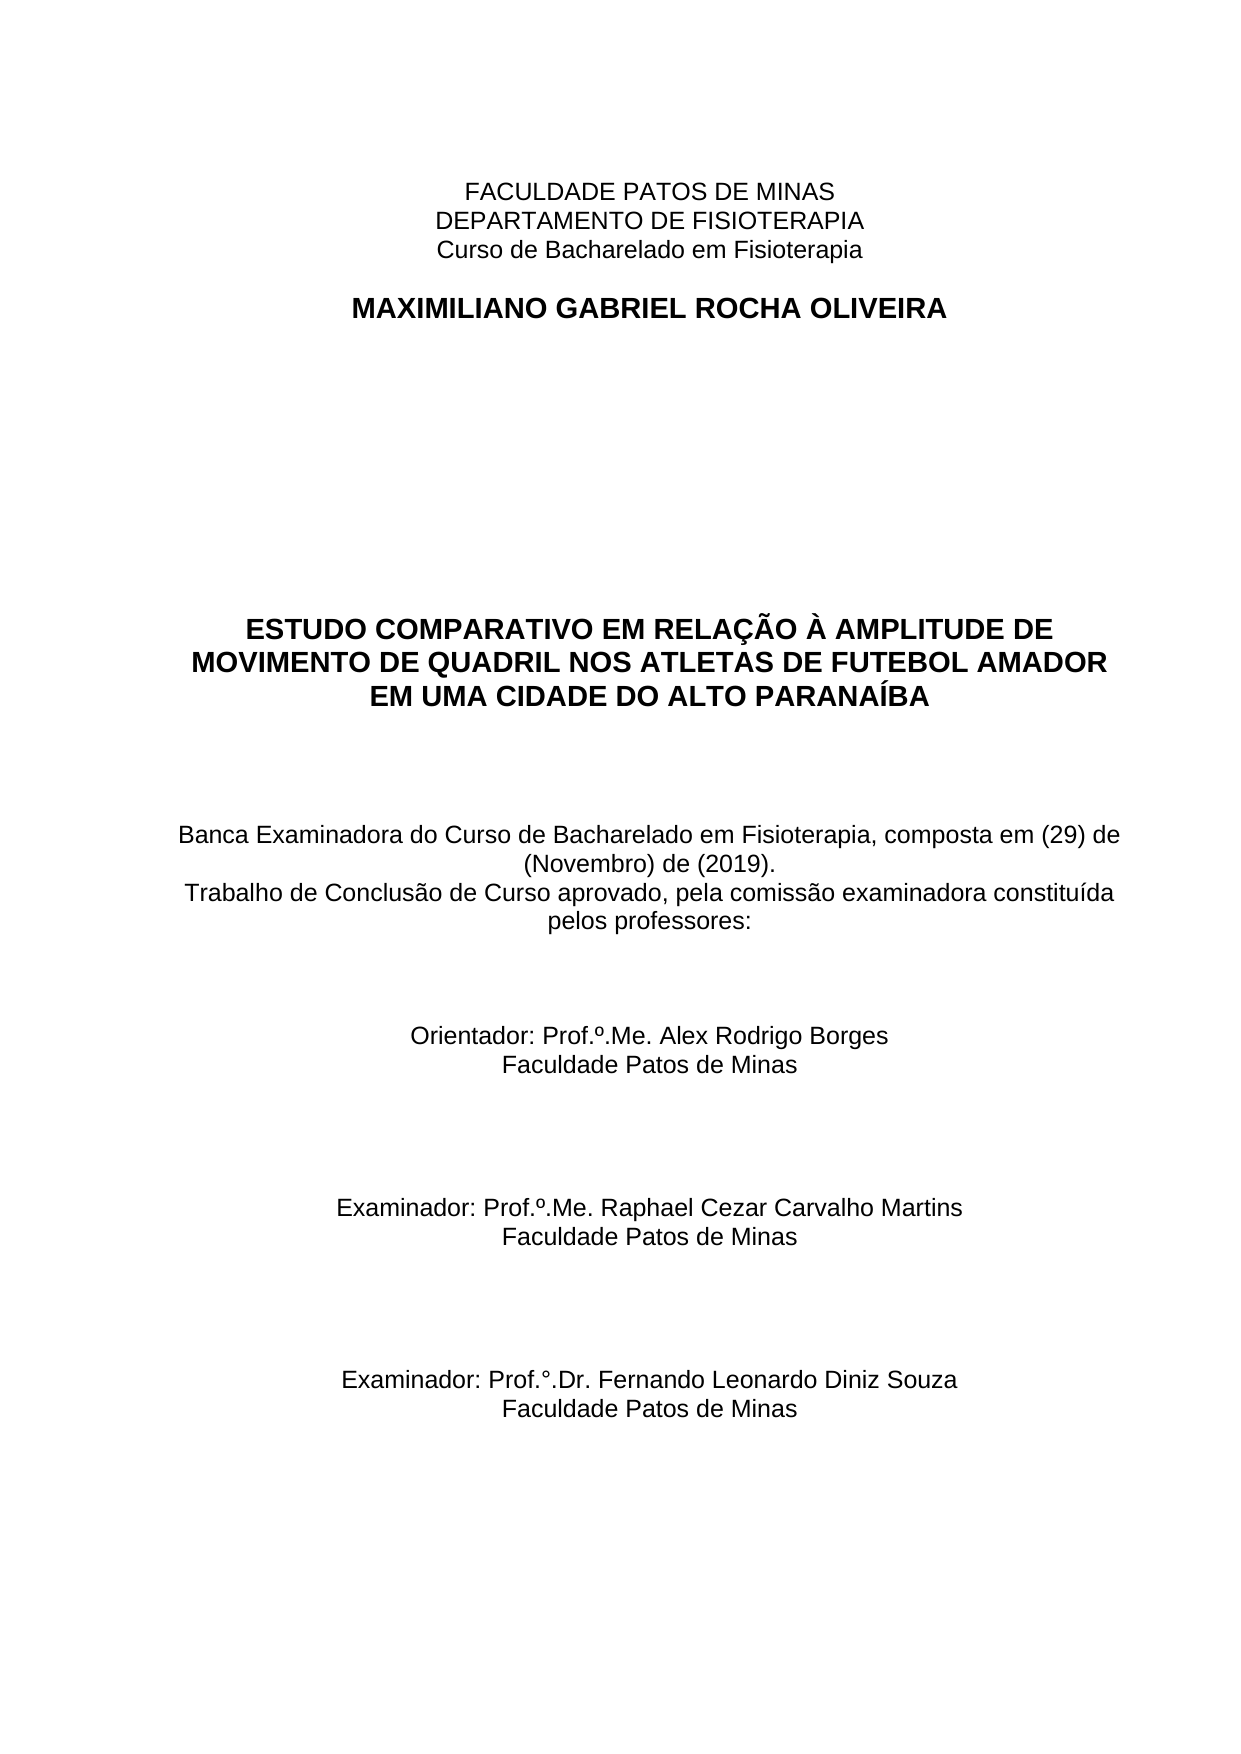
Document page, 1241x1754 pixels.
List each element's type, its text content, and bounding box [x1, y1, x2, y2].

text Examinador: Prof.°.Dr. Fernando Leonardo Diniz Souza [177, 1365, 1122, 1394]
text Faculdade Patos de Minas [177, 1222, 1122, 1251]
text ESTUDO COMPARATIVO EM RELAÇÃO À AMPLITUDE DE MOVIMENTO DE QUADRIL NOS ATLETAS DE FUTEBOL AMADOR EM UMA CIDADE DO ALTO PARANAÍBA [177, 612, 1122, 712]
text Trabalho de Conclusão de Curso aprovado, pela comissão examinadora constituída pelos professores: [177, 878, 1122, 935]
text Examinador: Prof.º.Me. Raphael Cezar Carvalho Martins [177, 1193, 1122, 1222]
text Faculdade Patos de Minas [177, 1394, 1122, 1422]
text Banca Examinadora do Curso de Bacharelado em Fisioterapia, composta em (29) de (Novembro) de (2019). [177, 820, 1122, 878]
text MAXIMILIANO GABRIEL ROCHA OLIVEIRA [177, 291, 1122, 325]
text DEPARTAMENTO DE FISIOTERAPIA [177, 206, 1122, 235]
text FACULDADE PATOS DE MINAS [177, 177, 1122, 206]
text Curso de Bacharelado em Fisioterapia [177, 235, 1122, 291]
text Faculdade Patos de Minas [177, 1050, 1122, 1079]
text Orientador: Prof.º.Me. Alex Rodrigo Borges [177, 1021, 1122, 1050]
